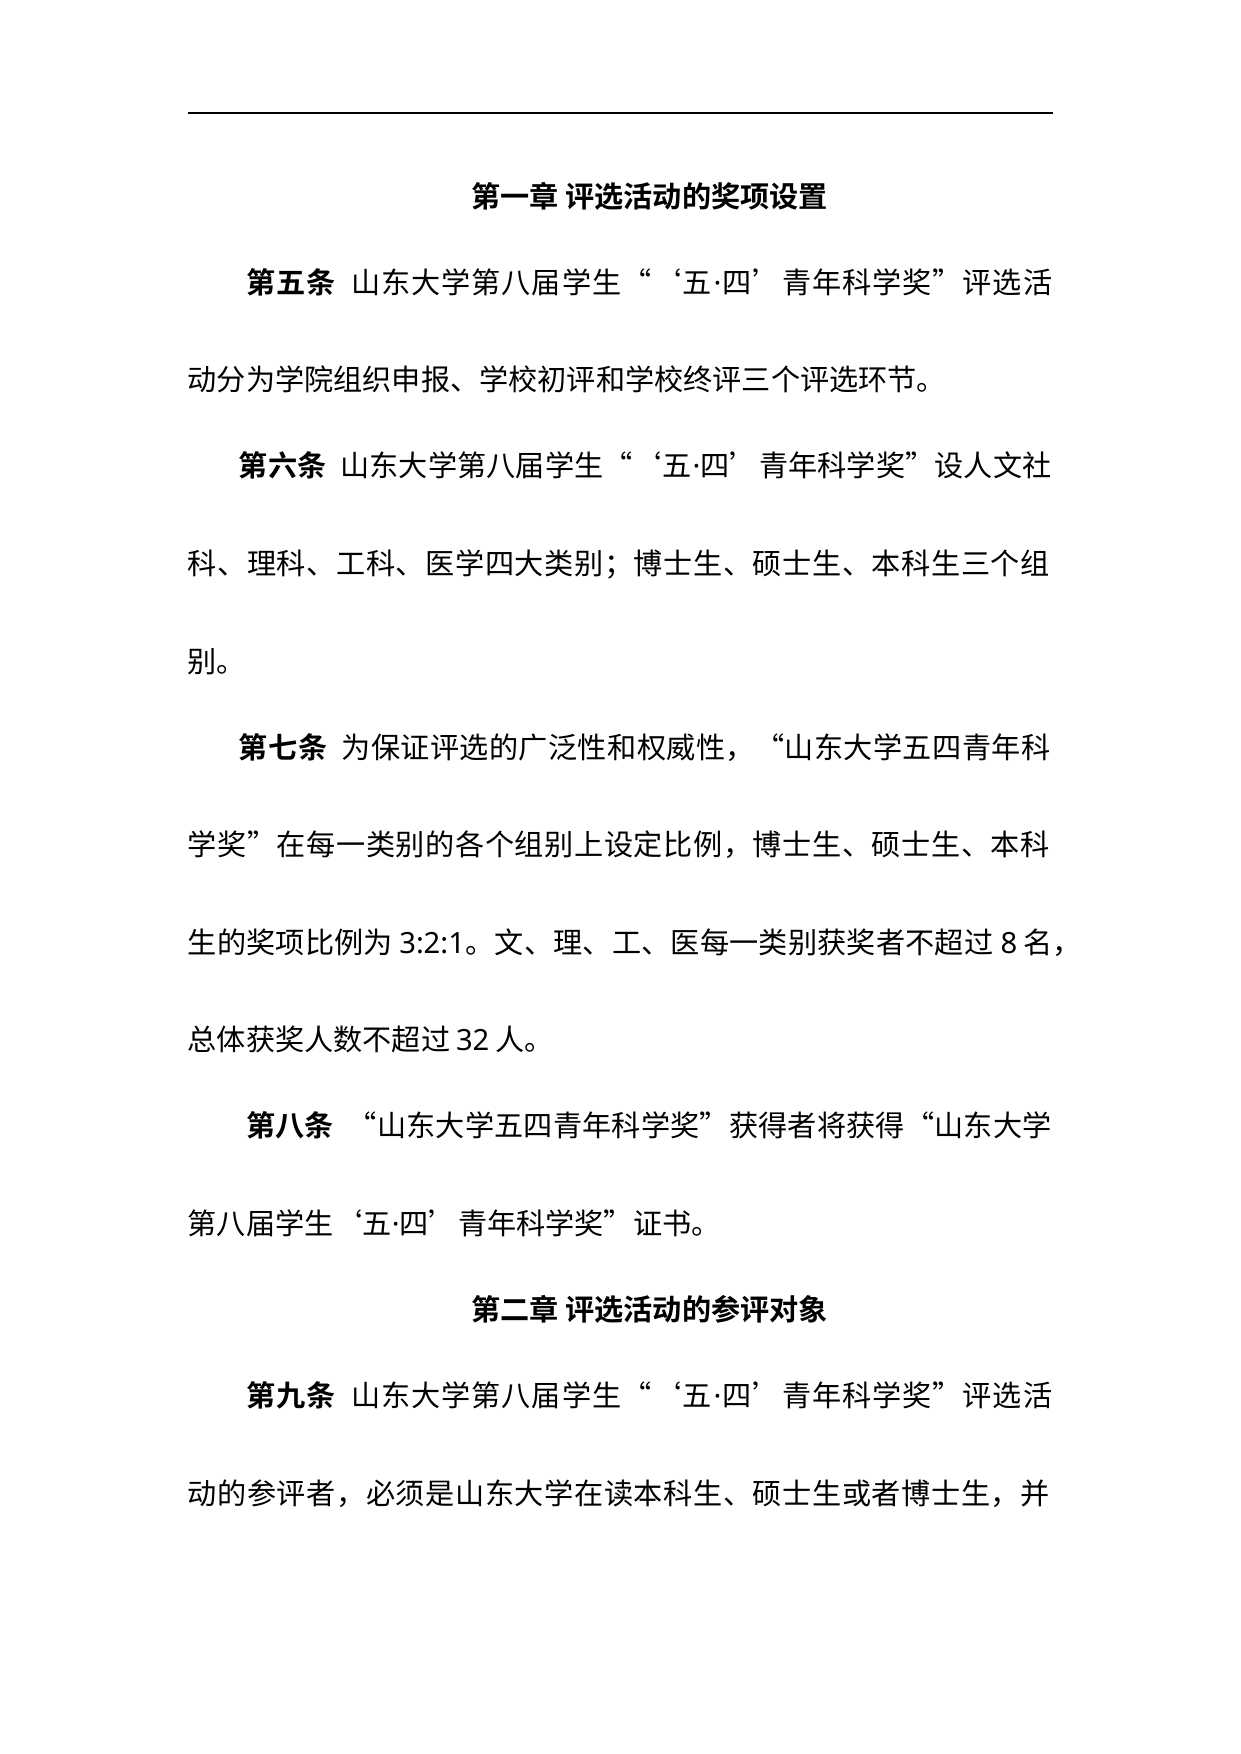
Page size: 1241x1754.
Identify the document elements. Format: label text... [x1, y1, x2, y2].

text 第一章 评选活动的奖项设置 [187, 162, 1053, 227]
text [187, 1361, 1053, 1524]
text 第二章 评选活动的参评对象 [187, 1275, 1053, 1340]
text 第六条 山东大学第八届学生“‘五·四’青年科学奖”设人文社科、理科、工科、医学四大类别；博士生、硕士生、本科生三个组别。 [187, 432, 1053, 692]
text 第七条 为保证评选的广泛性和权威性，“山东大学五四青年科学奖”在每一类别的各个组别上设定比例，博士生、硕士生、本科生的奖项比例为3:2:1。文、理、工、医每一类别获奖者不超过8名，总体获奖人数不超过32人。 [187, 713, 1053, 1070]
text 第八条 “山东大学五四青年科学奖”获得者将获得“山东大学第八届学生‘五·四’青年科学奖”证书。 [187, 1092, 1053, 1254]
text 第五条 山东大学第八届学生“‘五·四’青年科学奖”评选活动分为学院组织申报、学校初评和学校终评三个评选环节。 [187, 248, 1053, 411]
